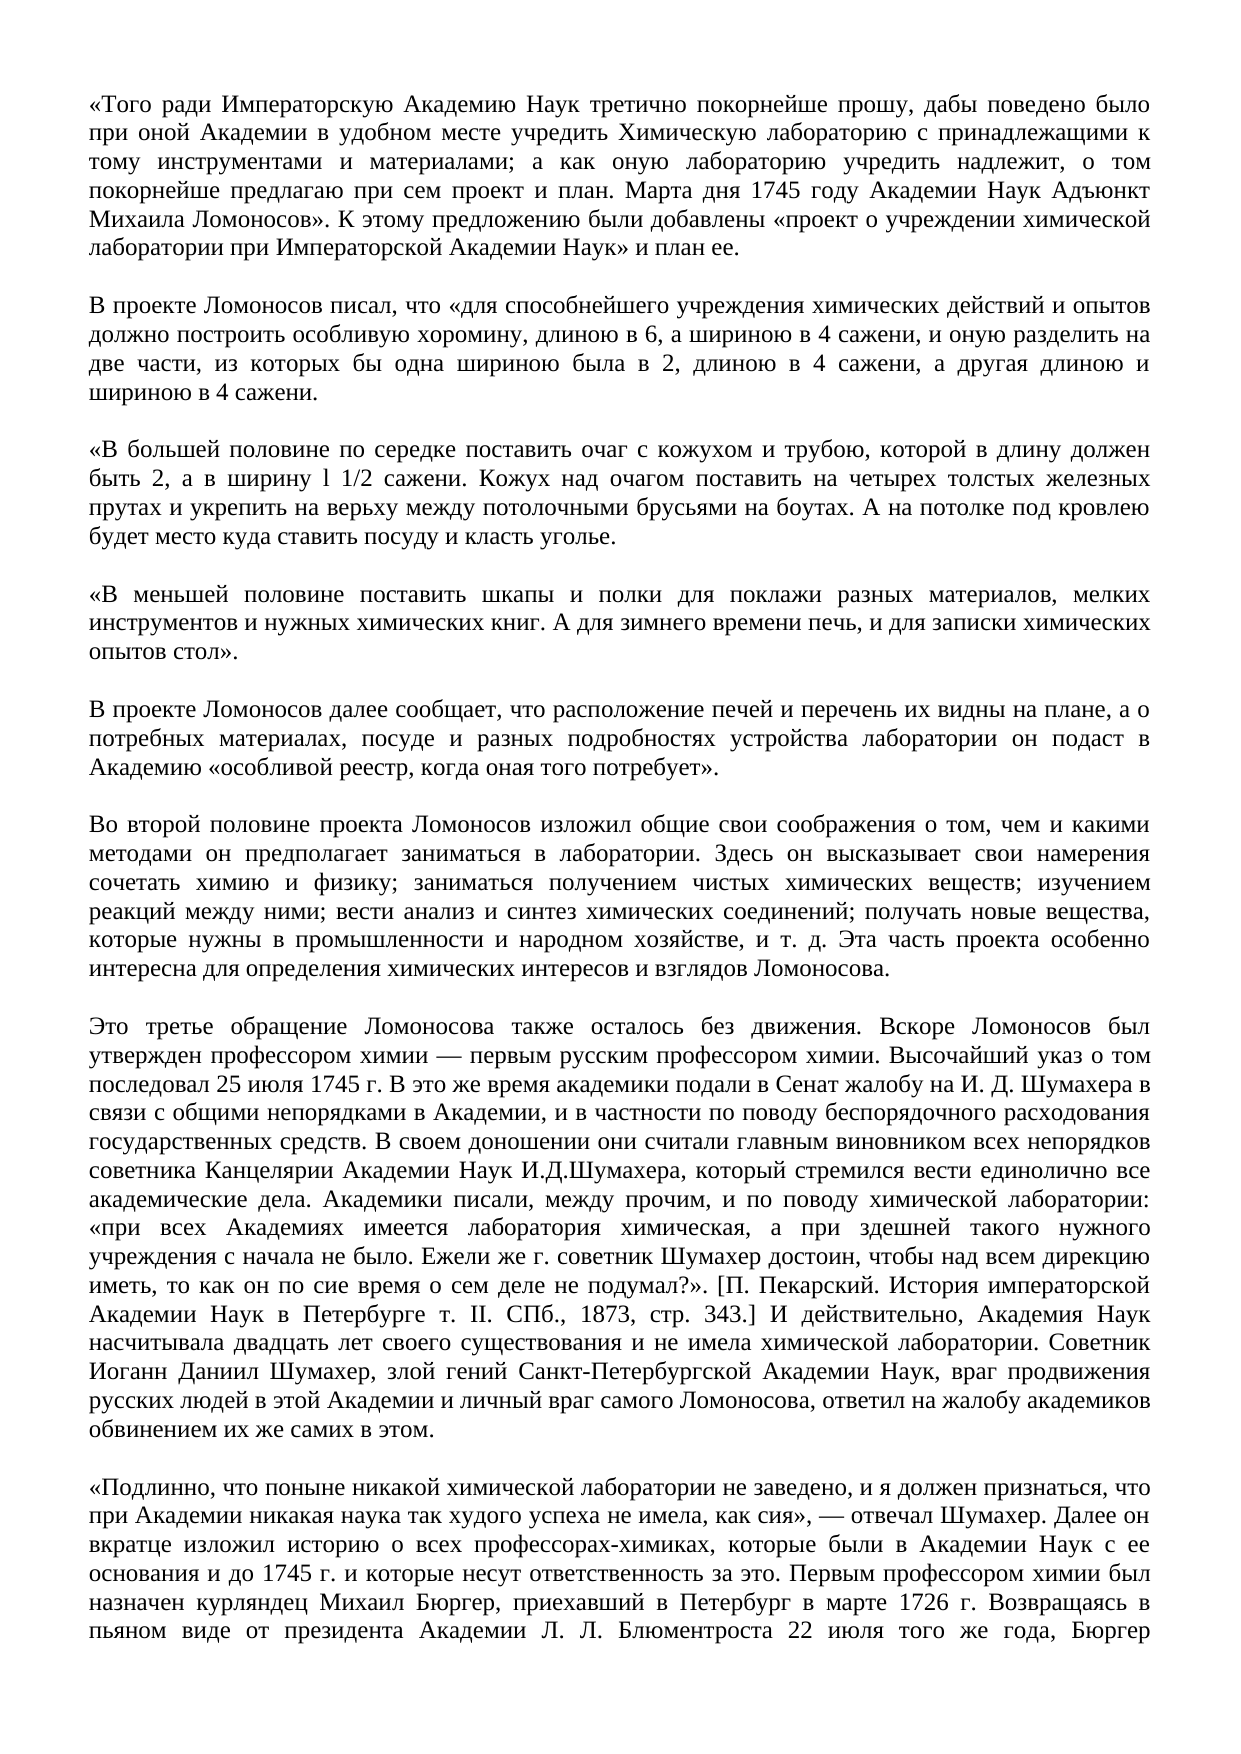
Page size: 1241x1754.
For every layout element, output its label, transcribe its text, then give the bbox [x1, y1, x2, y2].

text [89, 1472, 1152, 1644]
text «В меньшей половине поставить шкапы и полки для поклажи разных материалов, мелких инструментов и нужных химических книг. А для зимнего времени печь, и для записки химических опытов стол». [89, 579, 1152, 665]
text В проекте Ломоносов писал, что «для способнейшего учреждения химических действий и опытов должно построить особливую хоромину, длиною в 6, а шириною в 4 сажени, и оную разделить на две части, из которых бы одна шириною была в 2, длиною в 4 сажени, а другая длиною и шириною в 4 сажени. [89, 290, 1152, 405]
text В проекте Ломоносов далее сообщает, что расположение печей и перечень их видны на плане, а о потребных материалах, посуде и разных подробностях устройства лаборатории он подаст в Академию «особливой реестр, когда оная того потребует». [89, 694, 1152, 780]
text Это третье обращение Ломоносова также осталось без движения. Вскоре Ломоносов был утвержден профессором химии — первым русским профессором химии. Высочайший указ о том последовал 25 июля 1745 г. В это же время академики подали в Сенат жалобу на И. Д. Шумахера в связи с общими непорядками в Академии, и в частности по поводу беспорядочного расходования государственных средств. В своем доношении они считали главным виновником всех непорядков советника Канцелярии Академии Наук И.Д.Шумахера, который стремился вести единолично все академические дела. Академики писали, между прочим, и по поводу химической лаборатории: «при всех Академиях имеется лаборатория химическая, а при здешней такого нужного учреждения с начала не было. Ежели же г. советник Шумахер достоин, чтобы над всем дирекцию иметь, то как он по сие время о сем деле не подумал?». [П. Пекарский. История императорской Академии Наук в Петербурге т. II. СПб., 1873, стр. 343.] И действительно, Академия Наук насчитывала двадцать лет своего существования и не имела химической лаборатории. Советник Иоганн Даниил Шумахер, злой гений Санкт-Петербургской Академии Наук, враг продвижения русских людей в этой Академии и личный враг самого Ломоносова, ответил на жалобу академиков обвинением их же самих в этом. [89, 1011, 1152, 1442]
text Во второй половине проекта Ломоносов изложил общие свои соображения о том, чем и какими методами он предполагает заниматься в лаборатории. Здесь он высказывает свои намерения сочетать химию и физику; заниматься получением чистых химических веществ; изучением реакций между ними; вести анализ и синтез химических соединений; получать новые вещества, которые нужны в промышленности и народном хозяйстве, и т. д. Эта часть проекта особенно интересна для определения химических интересов и взглядов Ломоносова. [89, 809, 1152, 982]
text «В большей половине по середке поставить очаг с кожухом и трубою, которой в длину должен быть 2, а в ширину l 1/2 сажени. Кожух над очагом поставить на четырех толстых железных прутах и укрепить на верьху между потолочными брусьями на боутах. А на потолке под кровлею будет место куда ставить посуду и класть уголье. [89, 434, 1152, 549]
text «Того ради Императорскую Академию Наук третично покорнейше прошу, дабы поведено было при оной Академии в удобном месте учредить Химическую лабораторию с принадлежащими к тому инструментами и материалами; а как оную лабораторию учредить надлежит, о том покорнейше предлагаю при сем проект и план. Марта дня 1745 году Академии Наук Адъюнкт Михаила Ломоносов». К этому предложению были добавлены «проект о учреждении химической лаборатории при Императорской Академии Наук» и план ее. [89, 89, 1152, 261]
